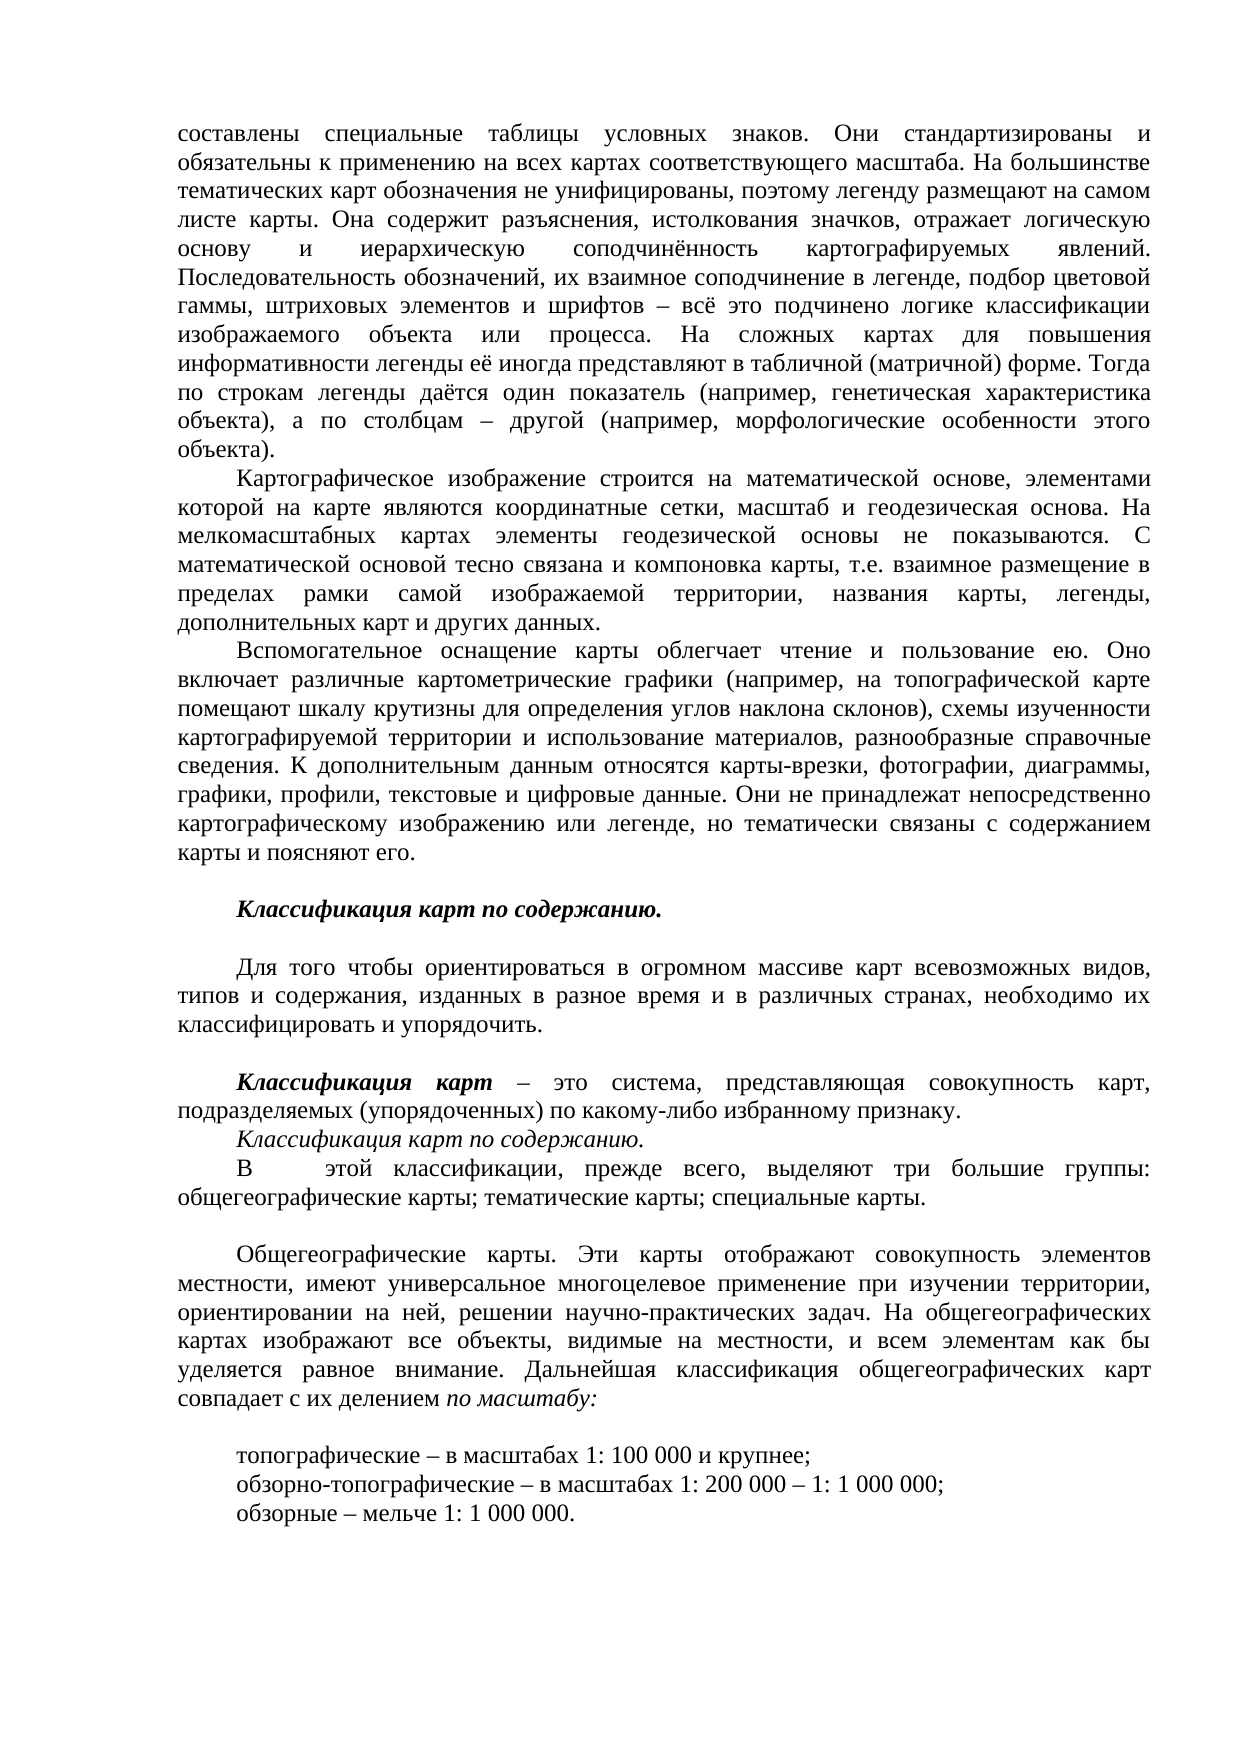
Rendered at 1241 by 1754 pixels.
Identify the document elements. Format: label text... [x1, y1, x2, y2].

text Картографическое изображение строится на математической основе, элементами которой на карте являются координатные сетки, масштаб и геодезическая основа. На мелкомасштабных картах элементы геодезической основы не показываются. С математической основой тесно связана и компоновка карты, т.е. взаимное размещение в пределах рамки самой изображаемой территории, названия карты, легенды, дополнительных карт и других данных. [177, 463, 1152, 636]
text Вспомогательное оснащение карты облегчает чтение и пользование ею. Оно включает различные картометрические графики (например, на топографической карте помещают шкалу крутизны для определения углов наклона склонов), схемы изученности картографируемой территории и использование материалов, разнообразные справочные сведения. К дополнительным данным относятся карты-врезки, фотографии, диаграммы, графики, профили, текстовые и цифровые данные. Они не принадлежат непосредственно картографическому изображению или легенде, но тематически связаны с содержанием карты и поясняют его. [177, 636, 1152, 866]
text Классификация карт по содержанию. [177, 894, 1152, 923]
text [177, 118, 1152, 463]
text топографические – в масштабах 1: 100 000 и крупнее; [177, 1441, 1152, 1469]
text Классификация карт – это система, представляющая совокупность карт, подразделяемых (упорядоченных) по какому-либо избранному признаку. [177, 1067, 1152, 1124]
text обзорные – мельче 1: 1 000 000. [177, 1498, 1152, 1527]
text В этой классификации, прежде всего, выделяют три большие группы: общегеографические карты; тематические карты; специальные карты. [177, 1153, 1152, 1211]
text обзорно-топографические – в масштабах 1: 200 000 – 1: 1 000 000; [177, 1469, 1152, 1498]
text Для того чтобы ориентироваться в огромном массиве карт всевозможных видов, типов и содержания, изданных в разное время и в различных странах, необходимо их классифицировать и упорядочить. [177, 952, 1152, 1038]
text Классификация карт по содержанию. [177, 1124, 1152, 1153]
text Общегеографические карты. Эти карты отображают совокупность элементов местности, имеют универсальное многоцелевое применение при изучении территории, ориентировании на ней, решении научно-практических задач. На общегеографических картах изображают все объекты, видимые на местности, и всем элементам как бы уделяется равное внимание. Дальнейшая классификация общегеографических карт совпадает с их делением по масштабу: [177, 1239, 1152, 1412]
